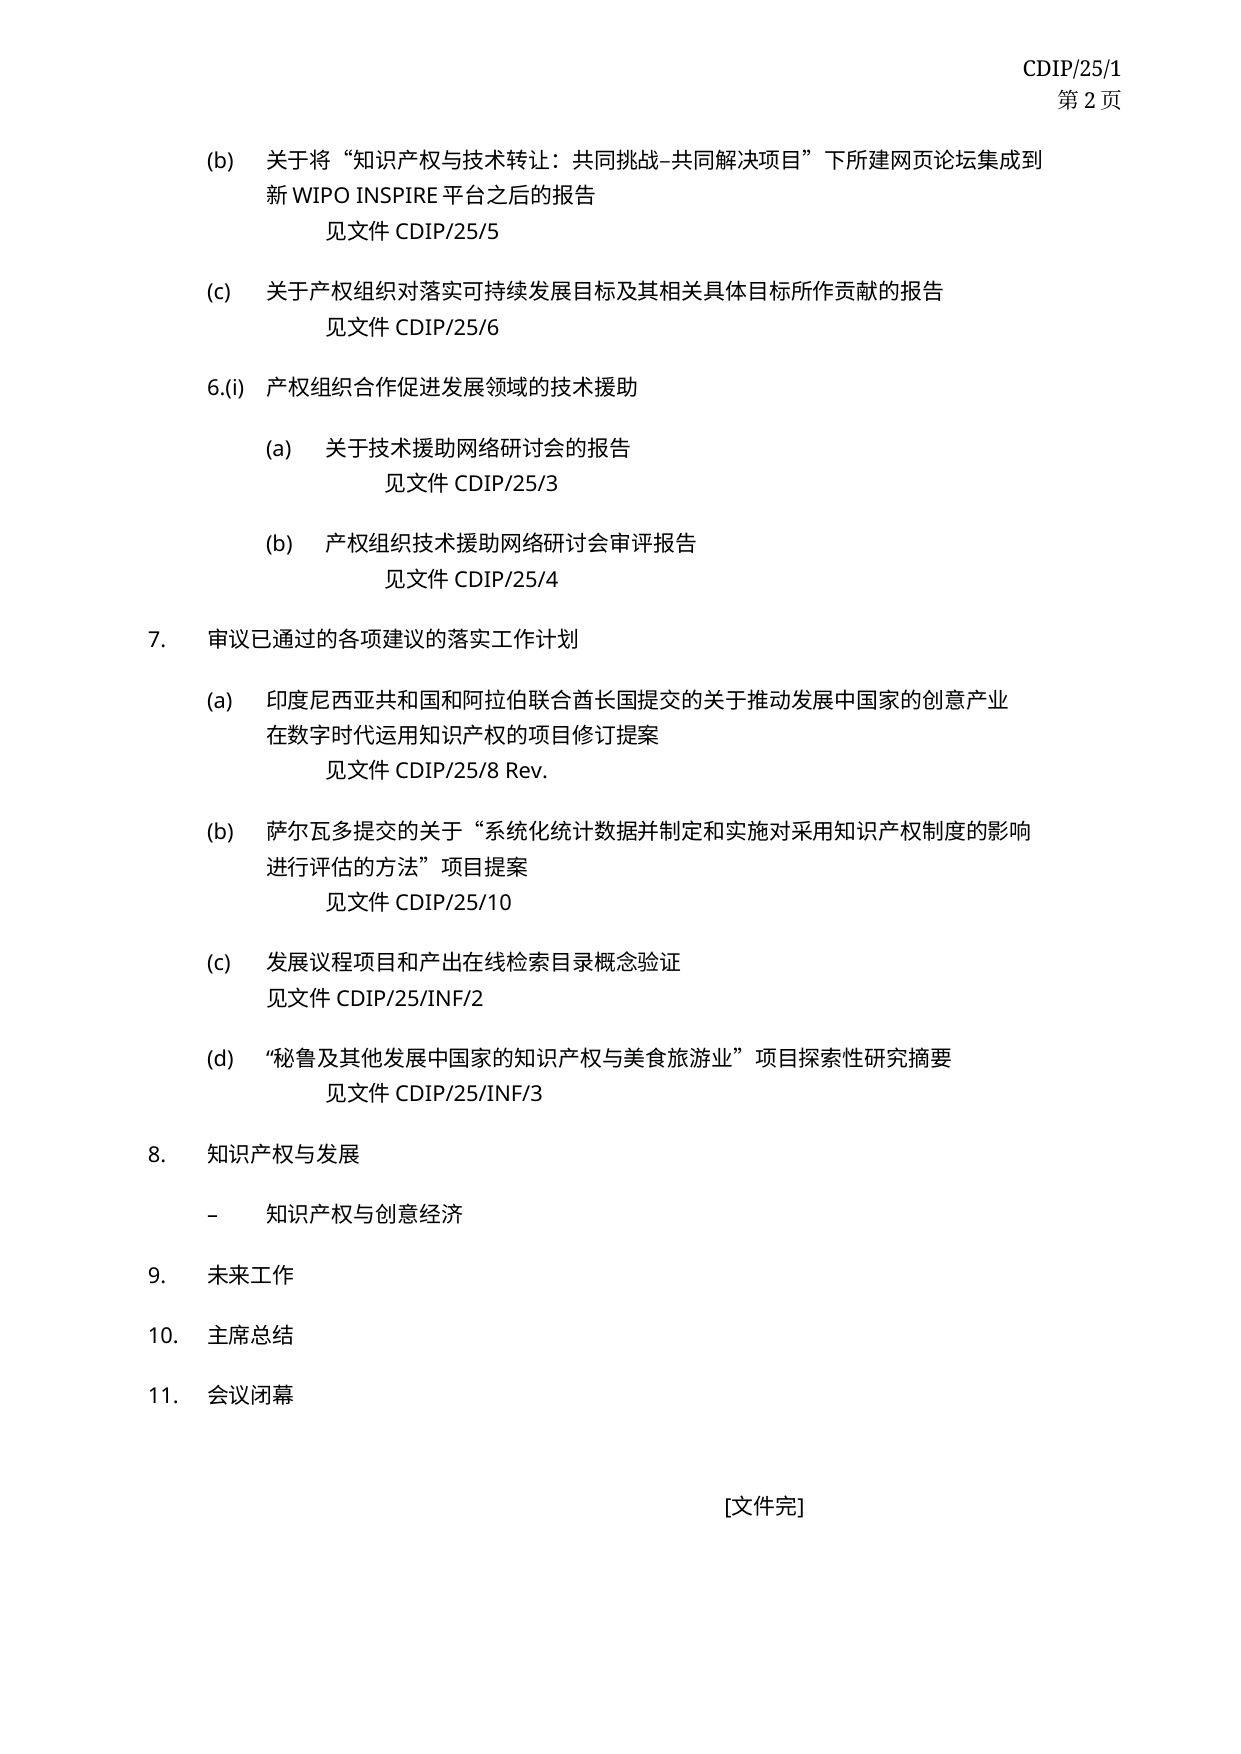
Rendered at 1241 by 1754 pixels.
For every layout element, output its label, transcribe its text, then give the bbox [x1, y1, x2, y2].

list 知识产权与发展 [148, 1133, 1122, 1169]
text 见文件CDIP/25/5 [325, 210, 1122, 246]
list 审议已通过的各项建议的落实工作计划 [148, 619, 1122, 654]
text 见文件CDIP/25/INF/2 [266, 977, 1122, 1012]
text – 知识产权与创意经济 [207, 1194, 1122, 1229]
text 见文件CDIP/25/6 [325, 306, 1122, 342]
text (b) 产权组织技术援助网络研讨会审评报告 [266, 523, 1122, 558]
text (d) “秘鲁及其他发展中国家的知识产权与美食旅游业”项目探索性研究摘要 [207, 1037, 1122, 1073]
text (c) 关于产权组织对落实可持续发展目标及其相关具体目标所作贡献的报告 [207, 271, 1122, 306]
text 见文件CDIP/25/3 [384, 462, 1122, 498]
text (c) 发展议程项目和产出在线检索目录概念验证 [207, 942, 1122, 977]
list 未来工作 [148, 1254, 1122, 1289]
text (b) 萨尔瓦多提交的关于“系统化统计数据并制定和实施对采用知识产权制度的影响 进行评估的方法”项目提案 [207, 810, 1122, 881]
text 见文件CDIP/25/INF/3 [325, 1073, 1122, 1108]
text 6.(i) 产权组织合作促进发展领域的技术援助 [207, 367, 1122, 402]
text [文件完] [724, 1485, 1122, 1521]
text (b) 关于将“知识产权与技术转让：共同挑战–共同解决项目”下所建网页论坛集成到 新WIPO INSPIRE平台之后的报告 [207, 139, 1122, 210]
text (a) 关于技术援助网络研讨会的报告 [266, 427, 1122, 462]
text 见文件CDIP/25/8 Rev. [325, 750, 1122, 785]
text 见文件CDIP/25/10 [325, 881, 1122, 917]
text 见文件CDIP/25/4 [384, 558, 1122, 594]
text (a) 印度尼西亚共和国和阿拉伯联合酋长国提交的关于推动发展中国家的创意产业 在数字时代运用知识产权的项目修订提案 [207, 679, 1122, 750]
list 会议闭幕 [148, 1375, 1122, 1410]
list 主席总结 [148, 1314, 1122, 1350]
